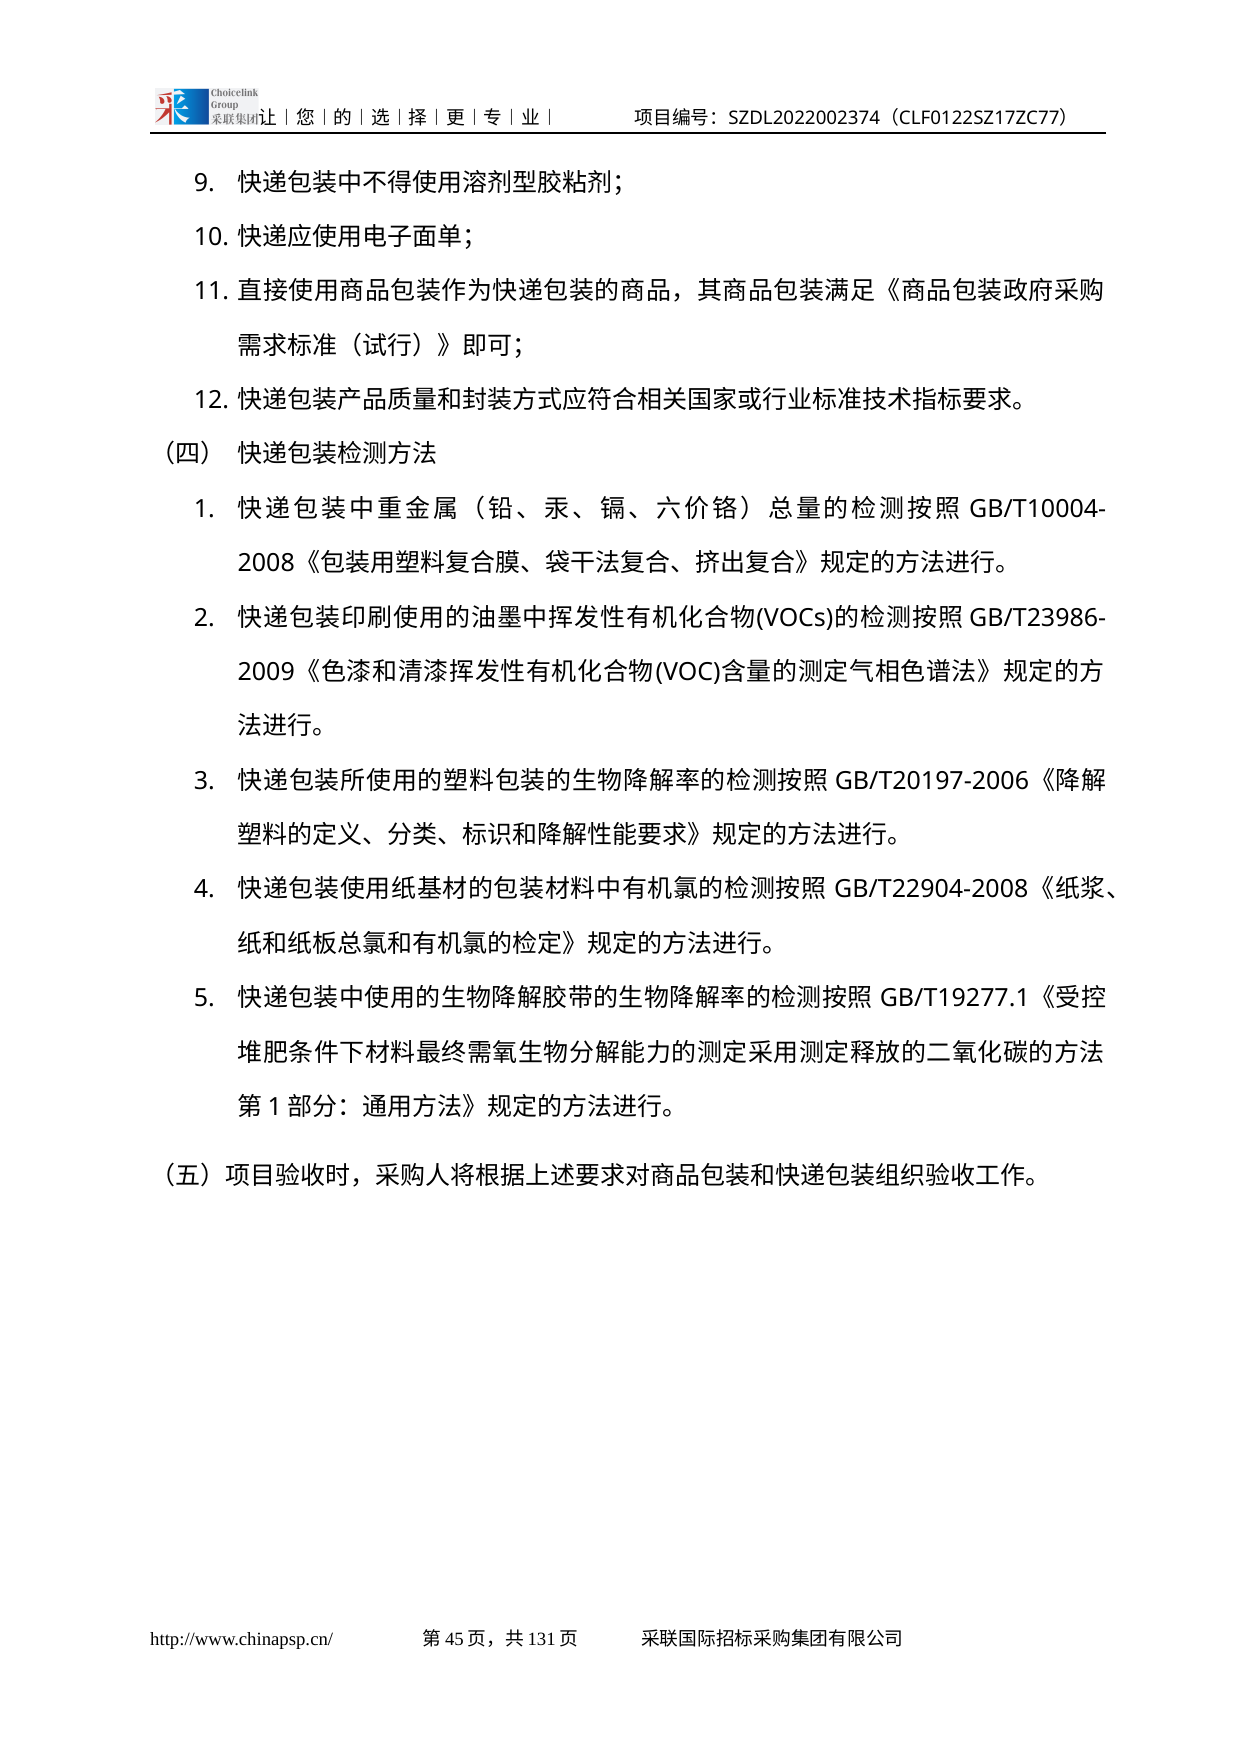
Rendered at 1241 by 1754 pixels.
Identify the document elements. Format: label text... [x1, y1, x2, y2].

list 直接使用商品包装作为快递包装的商品，其商品包装满足《商品包装政府采购需求标准（试行）》即可； [194, 271, 1106, 361]
list 快递包装产品质量和封装方式应符合相关国家或行业标准技术指标要求。 [194, 379, 1106, 416]
list 快递包装中使用的生物降解胶带的生物降解率的检测按照GB/T19277.1《受控堆肥条件下材料最终需氧生物分解能力的测定采用测定释放的二氧化碳的方法 第1部分：通用方法》规定的方法进行。 [194, 978, 1106, 1123]
list 快递包装使用纸基材的包装材料中有机氯的检测按照GB/T22904-2008《纸浆、纸和纸板总氯和有机氯的检定》规定的方法进行。 [194, 869, 1106, 959]
list 快递包装印刷使用的油墨中挥发性有机化合物(VOCs)的检测按照GB/T23986-2009《色漆和清漆挥发性有机化合物(VOC)含量的测定气相色谱法》规定的方法进行。 [194, 597, 1106, 742]
text （五）项目验收时，采购人将根据上述要求对商品包装和快递包装组织验收工作。 [150, 1141, 1106, 1206]
list 快递包装中重金属（铅、汞、镉、六价铬）总量的检测按照GB/T10004-2008《包装用塑料复合膜、袋干法复合、挤出复合》规定的方法进行。 [194, 488, 1106, 579]
list 快递包装检测方法 [150, 434, 1106, 470]
list 快递包装所使用的塑料包装的生物降解率的检测按照GB/T20197-2006《降解塑料的定义、分类、标识和降解性能要求》规定的方法进行。 [194, 760, 1106, 851]
list 快递包装中不得使用溶剂型胶粘剂； [194, 162, 1106, 198]
list 快递应使用电子面单； [194, 216, 1106, 253]
picture [155, 88, 259, 125]
